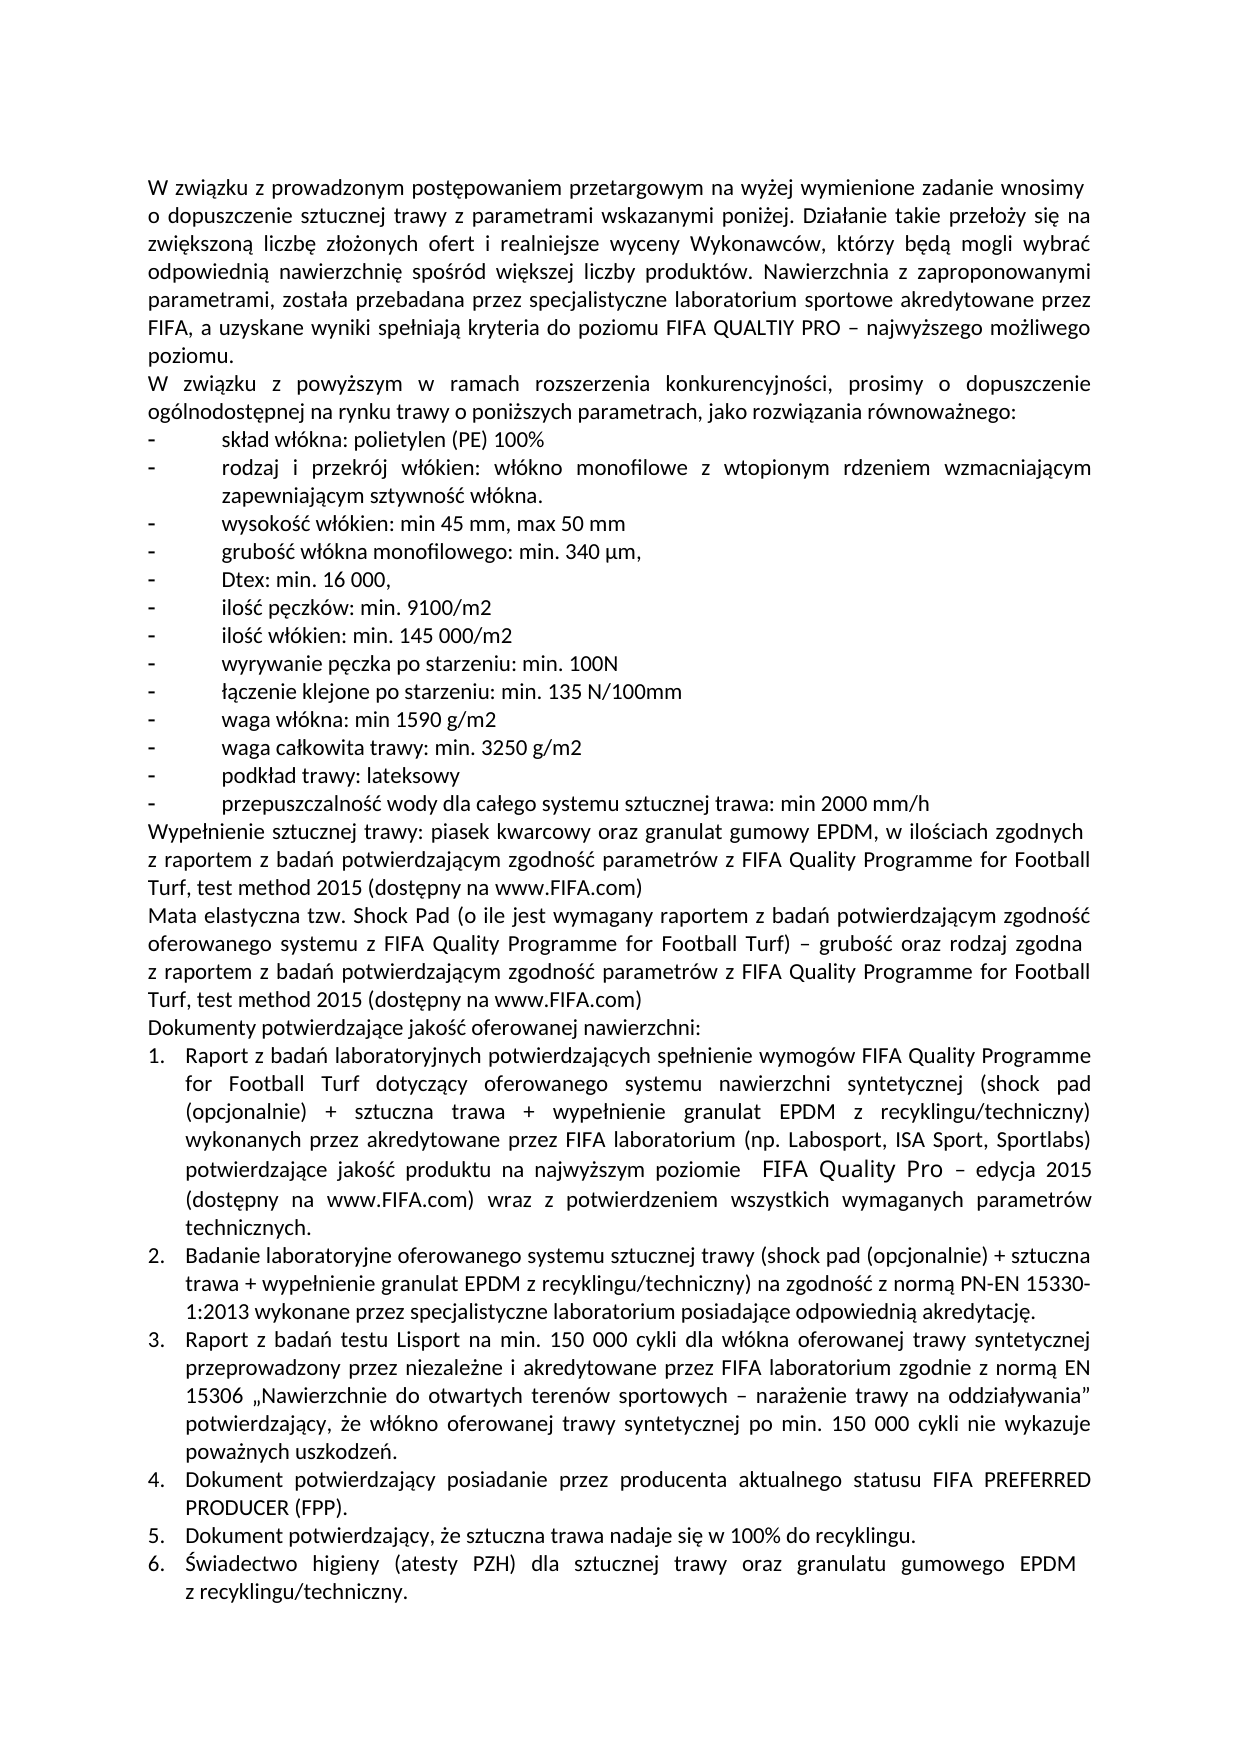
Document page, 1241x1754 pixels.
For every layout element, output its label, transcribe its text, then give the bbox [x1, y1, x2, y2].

list Dtex: min. 16 000, [148, 565, 1092, 593]
list wyrywanie pęczka po starzeniu: min. 100N [148, 649, 1092, 677]
list łączenie klejone po starzeniu: min. 135 N/100mm [148, 677, 1092, 705]
list grubość włókna monofilowego: min. 340 μm, [148, 537, 1092, 565]
list Dokument potwierdzający posiadanie przez producenta aktualnego statusu FIFA PREFERRED PRODUCER (FPP). [148, 1465, 1092, 1521]
list rodzaj i przekrój włókien: włókno monofilowe z wtopionym rdzeniem wzmacniającym zapewniającym sztywność włókna. [148, 453, 1092, 509]
list ilość włókien: min. 145 000/m2 [148, 621, 1092, 649]
text Wypełnienie sztucznej trawy: piasek kwarcowy oraz granulat gumowy EPDM, w ilościach zgodnych z raportem z badań potwierdzającym zgodność parametrów z FIFA Quality Programme for Football Turf, test method 2015 (dostępny na www.FIFA.com) [148, 817, 1092, 901]
list Dokument potwierdzający, że sztuczna trawa nadaje się w 100% do recyklingu. [148, 1521, 1092, 1549]
list Badanie laboratoryjne oferowanego systemu sztucznej trawy (shock pad (opcjonalnie) + sztuczna trawa + wypełnienie granulat EPDM z recyklingu/techniczny) na zgodność z normą PN-EN 15330-1:2013 wykonane przez specjalistyczne laboratorium posiadające odpowiednią akredytację. [148, 1241, 1092, 1325]
list podkład trawy: lateksowy [148, 761, 1092, 789]
list Raport z badań testu Lisport na min. 150 000 cykli dla włókna oferowanej trawy syntetycznej przeprowadzony przez niezależne i akredytowane przez FIFA laboratorium zgodnie z normą EN 15306 „Nawierzchnie do otwartych terenów sportowych – narażenie trawy na oddziaływania” potwierdzający, że włókno oferowanej trawy syntetycznej po min. 150 000 cykli nie wykazuje poważnych uszkodzeń. [148, 1325, 1092, 1465]
text W związku z powyższym w ramach rozszerzenia konkurencyjności, prosimy o dopuszczenie ogólnodostępnej na rynku trawy o poniższych parametrach, jako rozwiązania równoważnego: [148, 369, 1092, 425]
list waga włókna: min 1590 g/m2 [148, 705, 1092, 733]
list wysokość włókien: min 45 mm, max 50 mm [148, 509, 1092, 537]
text Mata elastyczna tzw. Shock Pad (o ile jest wymagany raportem z badań potwierdzającym zgodność oferowanego systemu z FIFA Quality Programme for Football Turf) – grubość oraz rodzaj zgodna z raportem z badań potwierdzającym zgodność parametrów z FIFA Quality Programme for Football Turf, test method 2015 (dostępny na www.FIFA.com) [148, 901, 1092, 1013]
text Dokumenty potwierdzające jakość oferowanej nawierzchni: [148, 1013, 1092, 1041]
list Raport z badań laboratoryjnych potwierdzających spełnienie wymogów FIFA Quality Programme for Football Turf dotyczący oferowanego systemu nawierzchni syntetycznej (shock pad (opcjonalnie) + sztuczna trawa + wypełnienie granulat EPDM z recyklingu/techniczny) wykonanych przez akredytowane przez FIFA laboratorium (np. Labosport, ISA Sport, Sportlabs) potwierdzające jakość produktu na najwyższym poziomie FIFA Quality Pro – edycja 2015 (dostępny na www.FIFA.com) wraz z potwierdzeniem wszystkich wymaganych parametrów technicznych. [148, 1041, 1092, 1241]
list skład włókna: polietylen (PE) 100% [148, 425, 1092, 453]
list waga całkowita trawy: min. 3250 g/m2 [148, 733, 1092, 761]
text W związku z prowadzonym postępowaniem przetargowym na wyżej wymienione zadanie wnosimy o dopuszczenie sztucznej trawy z parametrami wskazanymi poniżej. Działanie takie przełoży się na zwiększoną liczbę złożonych ofert i realniejsze wyceny Wykonawców, którzy będą mogli wybrać odpowiednią nawierzchnię spośród większej liczby produktów. Nawierzchnia z zaproponowanymi parametrami, została przebadana przez specjalistyczne laboratorium sportowe akredytowane przez FIFA, a uzyskane wyniki spełniają kryteria do poziomu FIFA QUALTIY PRO – najwyższego możliwego poziomu. [148, 173, 1092, 369]
list przepuszczalność wody dla całego systemu sztucznej trawa: min 2000 mm/h [148, 789, 1092, 817]
list ilość pęczków: min. 9100/m2 [148, 593, 1092, 621]
list Świadectwo higieny (atesty PZH) dla sztucznej trawy oraz granulatu gumowego EPDM z recyklingu/techniczny. [148, 1549, 1092, 1605]
